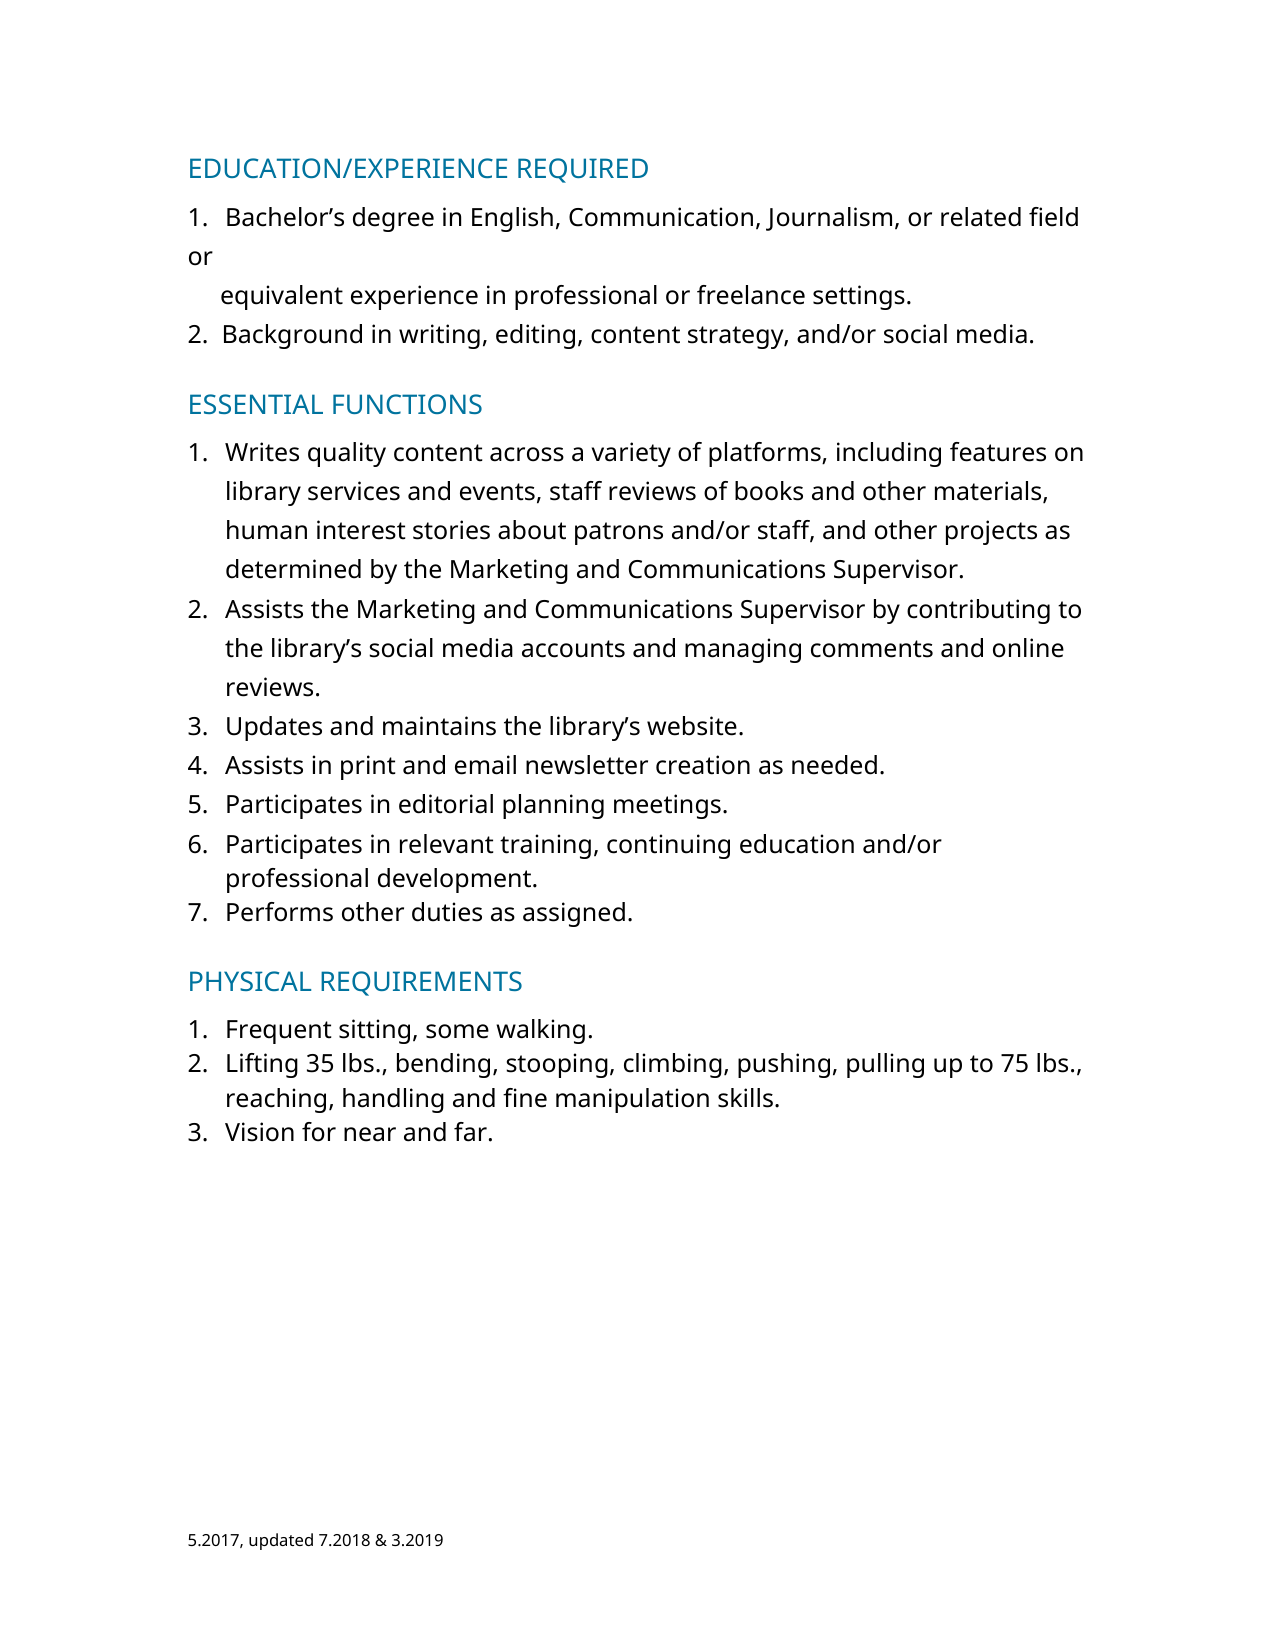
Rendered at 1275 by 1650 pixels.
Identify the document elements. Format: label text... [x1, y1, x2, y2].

list Bachelor’s degree in English, Communication, Journalism, or related field or equivalent experience in professional or freelance settings. [187, 199, 1087, 312]
list Assists in print and email newsletter creation as needed. [187, 748, 1087, 782]
list Assists the Marketing and Communications Supervisor by contributing to the library’s social media accounts and managing comments and online reviews. [187, 591, 1087, 704]
list Vision for near and far. [187, 1114, 1087, 1148]
list Writes quality content across a variety of platforms, including features on library services and events, staff reviews of books and other materials, human interest stories about patrons and/or staff, and other projects as determined by the Marketing and Communications Supervisor. [187, 434, 1087, 586]
list Participates in editorial planning meetings. [187, 787, 1087, 821]
text 2. Background in writing, editing, content strategy, and/or social media. [187, 317, 1087, 351]
subtitle PHYSICAL REQUIREMENTS [187, 963, 1087, 999]
list Performs other duties as assigned. [187, 894, 1087, 928]
list Frequent sitting, some walking. [187, 1012, 1087, 1046]
subtitle ESSENTIAL FUNCTIONS [187, 385, 1087, 422]
subtitle EDUCATION/EXPERIENCE REQUIRED [187, 150, 1087, 187]
list Participates in relevant training, continuing education and/or professional development. [187, 826, 1087, 894]
list Lifting 35 lbs., bending, stooping, climbing, pushing, pulling up to 75 lbs., reaching, handling and fine manipulation skills. [187, 1046, 1087, 1114]
list Updates and maintains the library’s website. [187, 709, 1087, 743]
